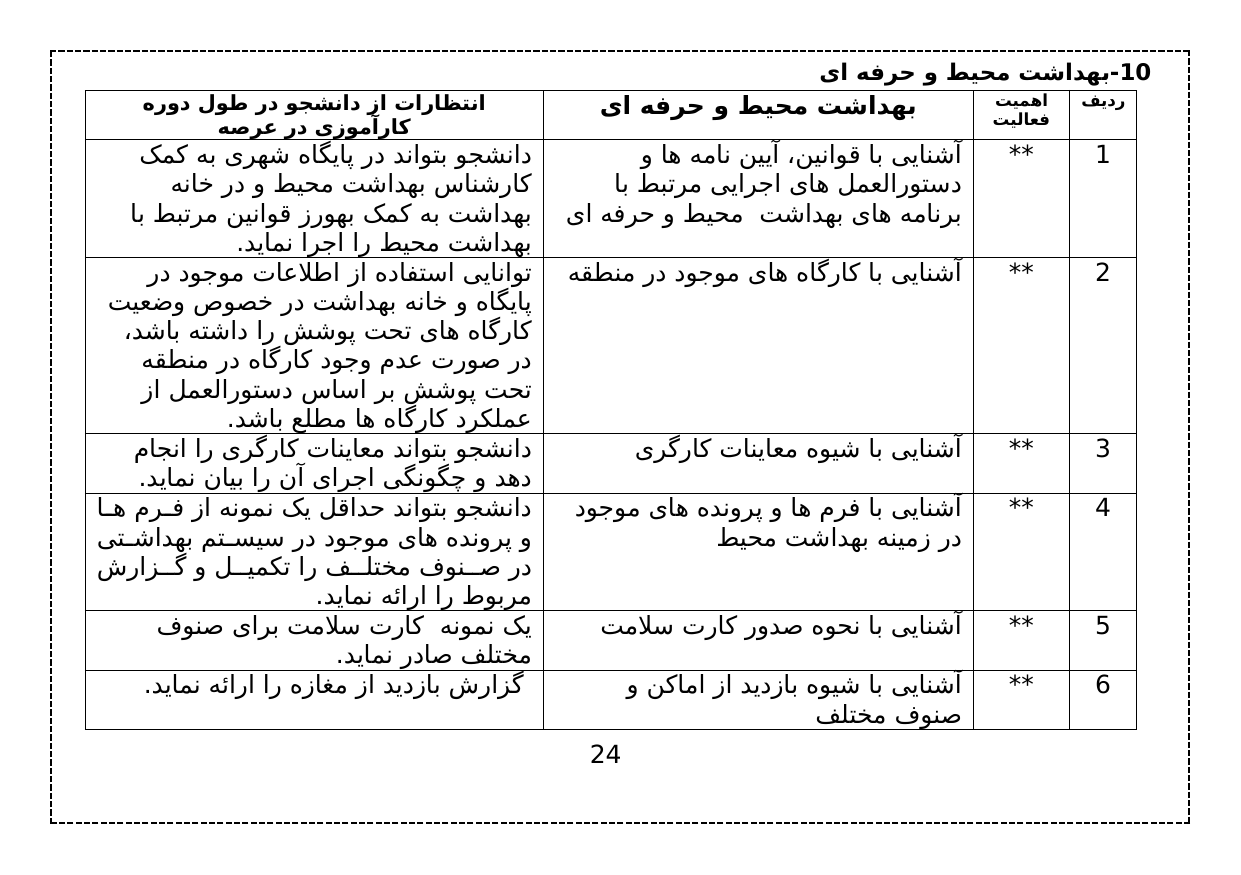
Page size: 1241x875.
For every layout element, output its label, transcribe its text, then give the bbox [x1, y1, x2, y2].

table_cell 1 [1070, 140, 1136, 257]
table_cell دانشجو بتواند معاینات کارگری را انجام دهد و چگونگی اجرای آن را بیان نماید. [86, 434, 543, 492]
table_cell توانایی استفاده از اطلاعات موجود در پایگاه و خانه بهداشت در خصوص وضعیت کارگاه های تحت پوشش را داشته باشد، در صورت عدم وجود کارگاه در منطقه تحت پوشش بر اساس دستورالعمل از عملکرد کارگاه ها مطلع باشد. [86, 258, 543, 433]
table_cell دانشجو بتواند حداقل یک نمونه از فرم ها و پرونده های موجود در سیستم بهداشتی در صنوف مختلف را تکمیل و گزارش مربوط را ارائه نماید. [86, 494, 543, 610]
table_cell 2 [1070, 258, 1136, 433]
table_cell دانشجو بتواند در پایگاه شهری به کمک کارشناس بهداشت محیط و در خانه بهداشت به کمک بهورز قوانین مرتبط با بهداشت محیط را اجرا نماید. [86, 140, 543, 257]
table_header انتظارات از دانشجو در طول دوره کارآموزی در عرصه [86, 91, 543, 139]
table_cell ** [974, 434, 1069, 492]
table_cell آشنایی با فرم ها و پرونده های موجود در زمینه بهداشت محیط [544, 494, 973, 610]
table_cell ** [974, 494, 1069, 610]
table_cell آشنایی با کارگاه های موجود در منطقه [544, 258, 973, 433]
table_cell یک نمونه کارت سلامت برای صنوف مختلف صادر نماید. [86, 611, 543, 669]
table_cell آشنایی با شیوه معاینات کارگری [544, 434, 973, 492]
table_cell ** [974, 140, 1069, 257]
text 10-بهداشت محیط و حرفه ای [59, 59, 1152, 86]
table_header ردیف [1070, 91, 1136, 139]
table_cell آشنایی با شیوه بازدید از اماکن و صنوف مختلف [544, 671, 973, 729]
table_cell آشنایی با نحوه صدور کارت سلامت [544, 611, 973, 669]
table_cell ** [974, 258, 1069, 433]
table_cell 4 [1070, 494, 1136, 610]
table_header بهداشت محیط و حرفه ای [544, 91, 973, 139]
table_cell 3 [1070, 434, 1136, 492]
table_cell آشنایی با قوانین، آیین نامه ها و دستورالعمل های اجرایی مرتبط با برنامه های بهداشت محیط و حرفه ای [544, 140, 973, 257]
table_cell ** [974, 671, 1069, 729]
table_cell گزارش بازدید از مغازه را ارائه نماید. [86, 671, 543, 729]
table_cell 6 [1070, 671, 1136, 729]
table_cell 5 [1070, 611, 1136, 669]
table_header اهمیت فعالیت [974, 91, 1069, 139]
table_cell ** [974, 611, 1069, 669]
